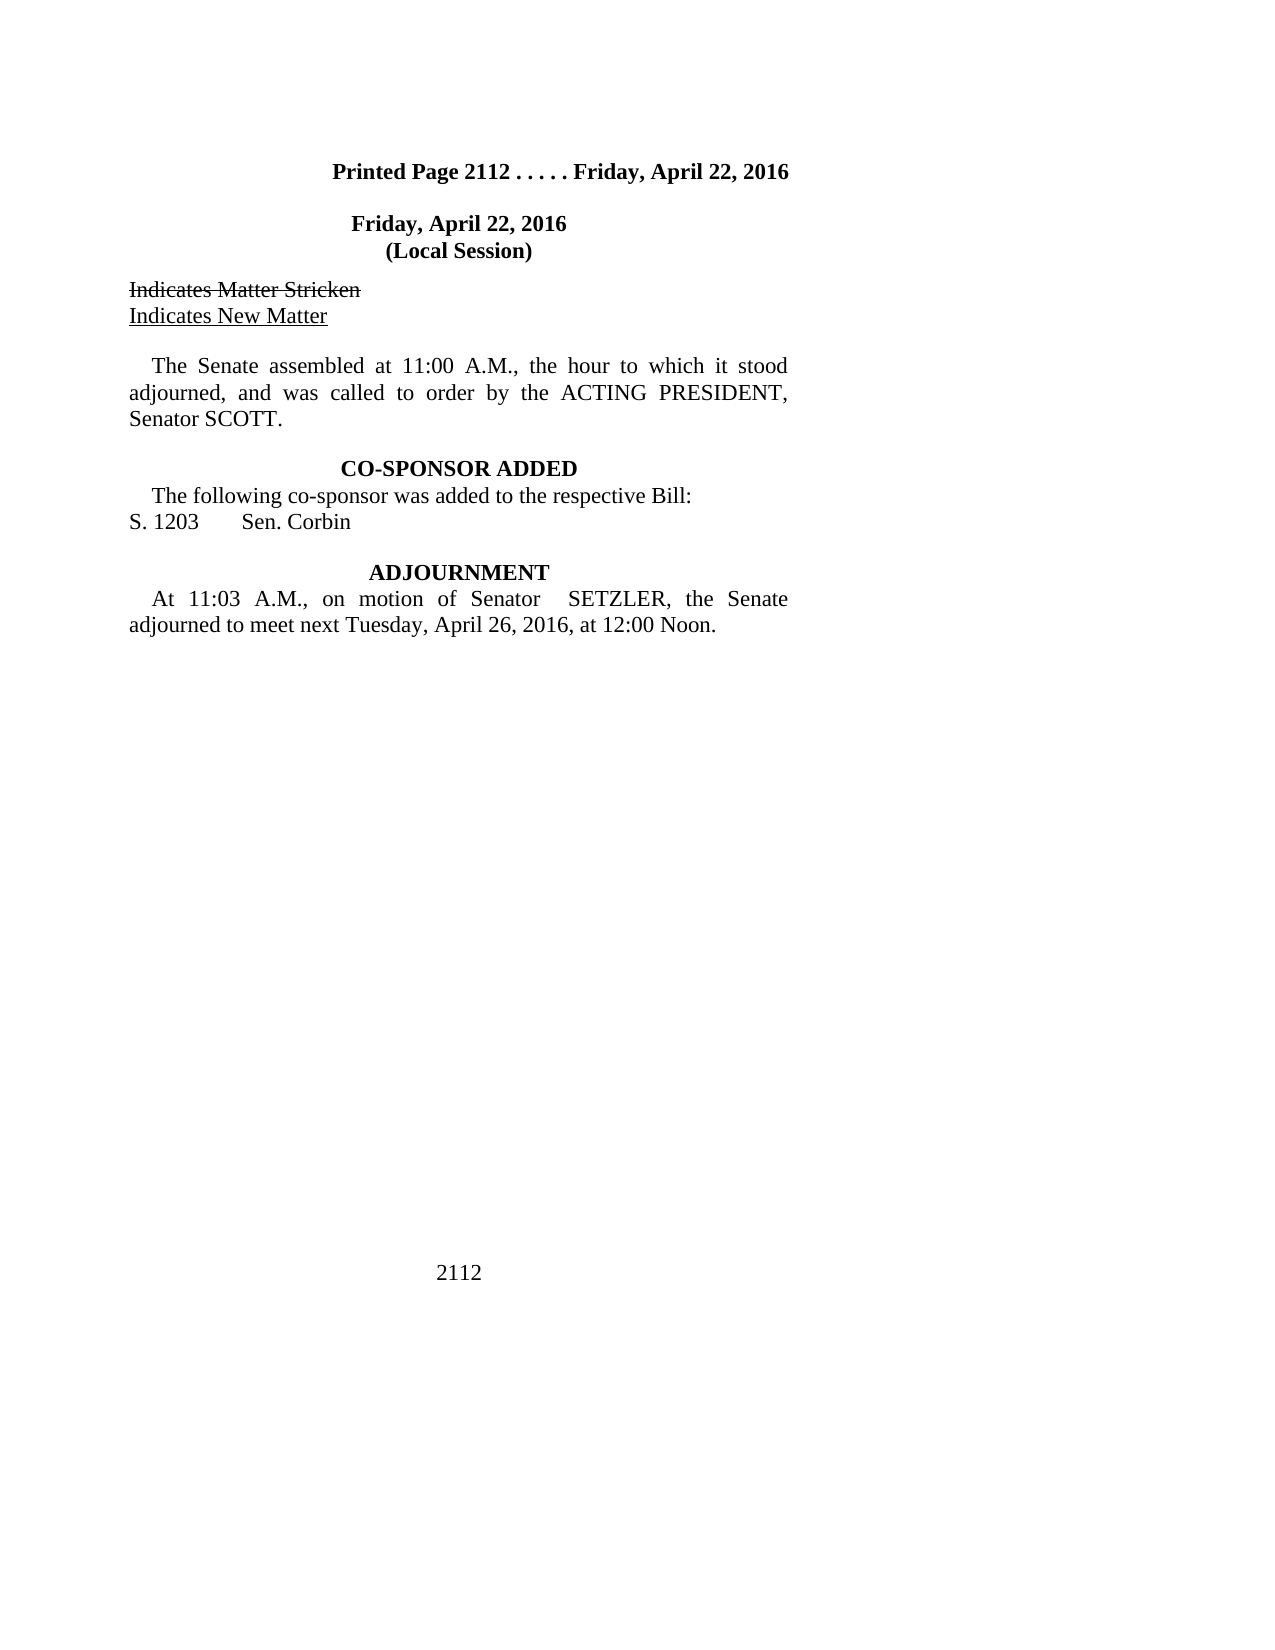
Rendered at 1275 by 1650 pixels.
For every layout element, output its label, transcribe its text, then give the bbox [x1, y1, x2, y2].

text Indicates New Matter [129, 302, 789, 328]
text S. 1203 Sen. Corbin [129, 508, 789, 534]
text Printed Page 2112 . . . . . Friday, April 22, 2016 [129, 158, 789, 184]
text The Senate assembled at 11:00 A.M., the hour to which it stood adjourned, and was called to order by the ACTING PRESIDENT, Senator SCOTT. [129, 352, 789, 431]
text At 11:03 A.M., on motion of Senator SETZLER, the Senate adjourned to meet next Tuesday, April 26, 2016, at 12:00 Noon. [129, 585, 789, 638]
text The following co-sponsor was added to the respective Bill: [129, 482, 789, 508]
text Friday, April 22, 2016 [129, 210, 789, 237]
text (Local Session) [129, 237, 789, 263]
text Indicates Matter Stricken [129, 276, 789, 302]
text CO-SPONSOR ADDED [129, 456, 789, 482]
text ADJOURNMENT [129, 559, 789, 585]
